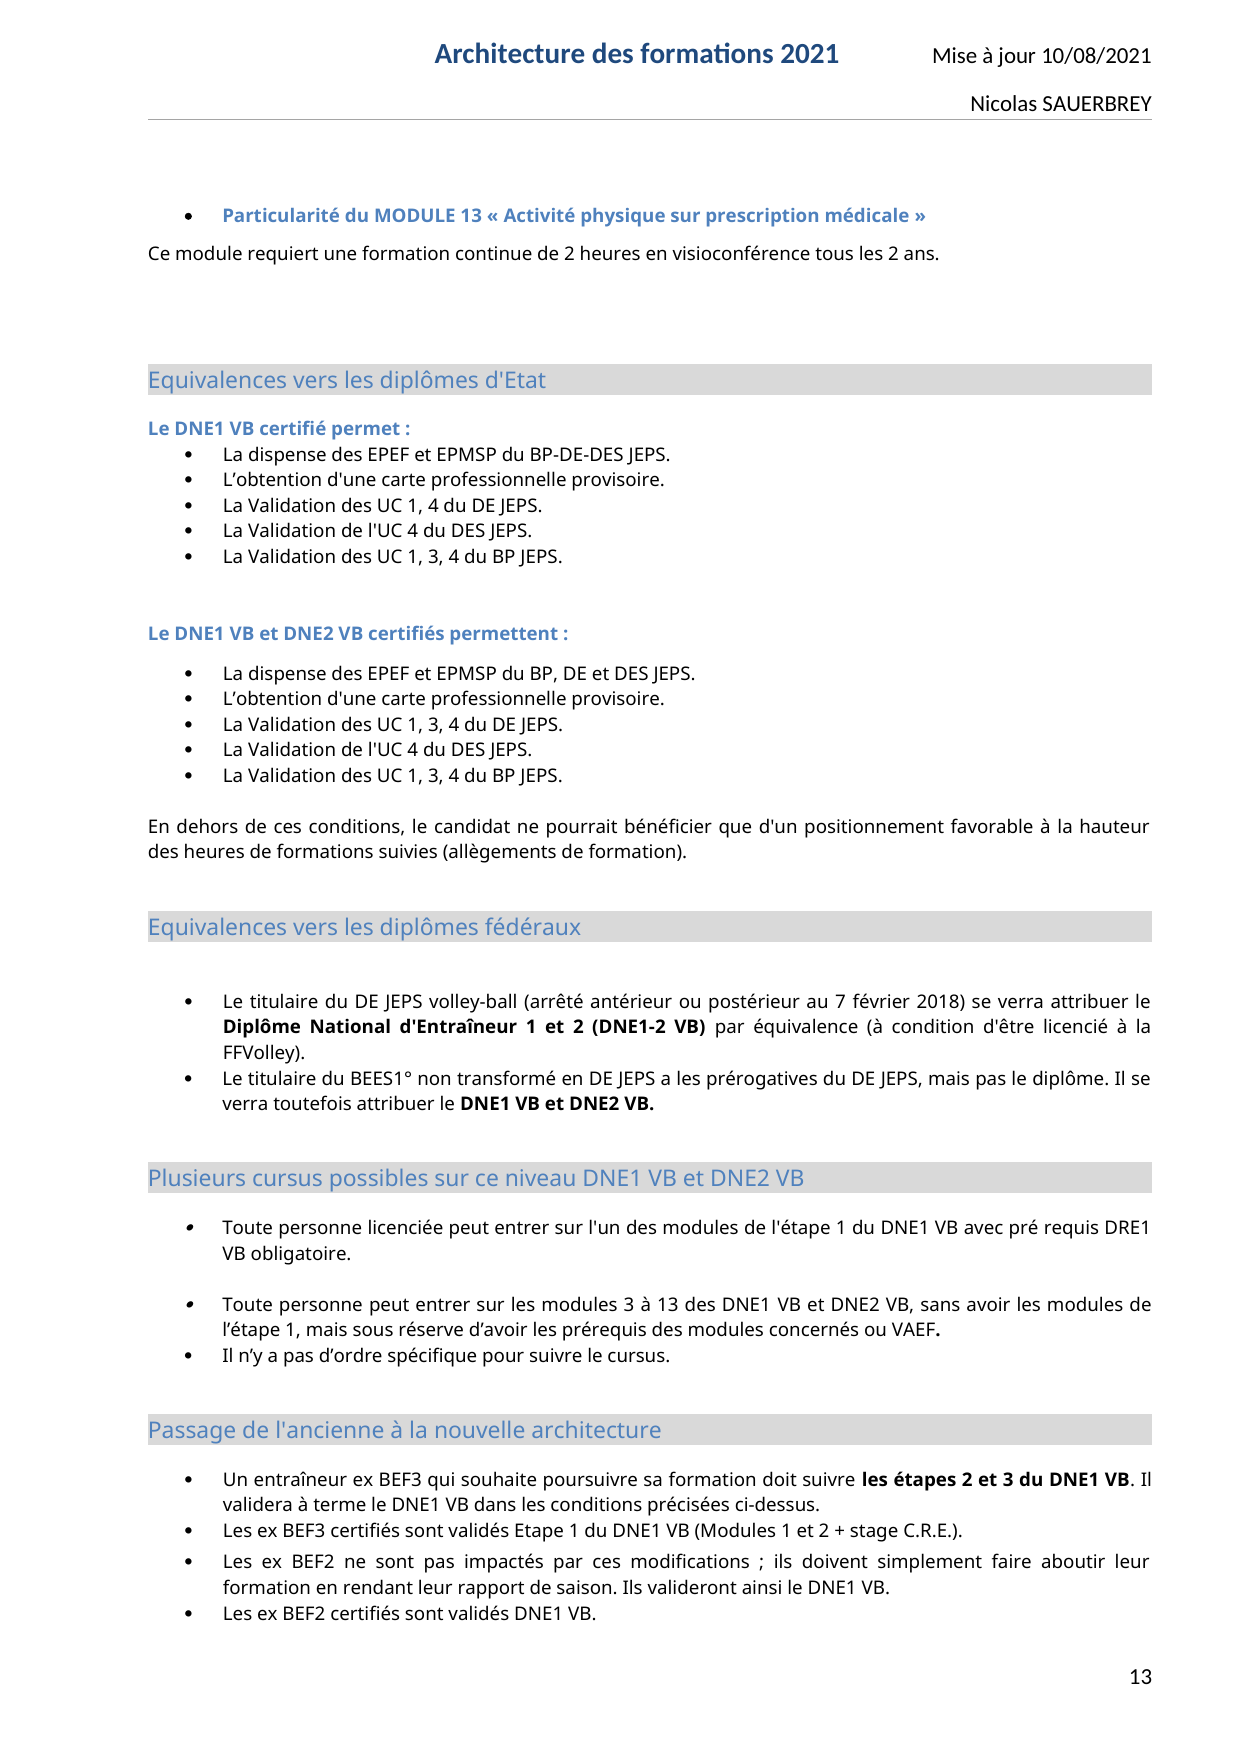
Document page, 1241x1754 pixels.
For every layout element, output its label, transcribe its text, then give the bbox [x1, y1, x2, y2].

list La Validation de l'UC 4 du DES JEPS. [185, 737, 1152, 762]
list La Validation des UC 1, 3, 4 du BP JEPS. [185, 543, 1152, 569]
text Equivalences vers les diplômes fédéraux [148, 911, 1152, 942]
list Toute personne peut entrer sur les modules 3 à 13 des DNE1 VB et DNE2 VB, sans avoir les modules de l’étape 1, mais sous réserve d’avoir les prérequis des modules concernés ou VAEF. [185, 1291, 1152, 1342]
list La Validation des UC 1, 4 du DE JEPS. [185, 492, 1152, 518]
list Le DNE1 VB et DNE2 VB certifiés permettent : [148, 620, 1152, 645]
list La Validation des UC 1, 3, 4 du BP JEPS. [185, 762, 1152, 788]
list La Validation de l'UC 4 du DES JEPS. [185, 518, 1152, 543]
list Un entraîneur ex BEF3 qui souhaite poursuivre sa formation doit suivre les étapes 2 et 3 du DNE1 VB. Il validera à terme le DNE1 VB dans les conditions précisées ci-dessus. [185, 1466, 1152, 1517]
list En dehors de ces conditions, le candidat ne pourrait bénéficier que d'un positionnement favorable à la hauteur des heures de formations suivies (allègements de formation). [148, 813, 1152, 864]
text Equivalences vers les diplômes d'Etat [148, 364, 1152, 395]
list Le DNE1 VB certifié permet : [148, 416, 1152, 441]
text Plusieurs cursus possibles sur ce niveau DNE1 VB et DNE2 VB [148, 1162, 1152, 1193]
list Toute personne licenciée peut entrer sur l'un des modules de l'étape 1 du DNE1 VB avec pré requis DRE1 VB obligatoire. [185, 1214, 1152, 1265]
list La dispense des EPEF et EPMSP du BP-DE-DES JEPS. [185, 441, 1152, 467]
list Particularité du MODULE 13 « Activité physique sur prescription médicale » [185, 203, 1152, 228]
list Le titulaire du DE JEPS volley-ball (arrêté antérieur ou postérieur au 7 février 2018) se verra attribuer le Diplôme National d'Entraîneur 1 et 2 (DNE1-2 VB) par équivalence (à condition d'être licencié à la FFVolley). [185, 988, 1152, 1065]
list Les ex BEF3 certifiés sont validés Etape 1 du DNE1 VB (Modules 1 et 2 + stage C.R.E.). [185, 1517, 1152, 1542]
text Passage de l'ancienne à la nouvelle architecture [148, 1414, 1152, 1445]
list La Validation des UC 1, 3, 4 du DE JEPS. [185, 711, 1152, 737]
list Le titulaire du BEES1° non transformé en DE JEPS a les prérogatives du DE JEPS, mais pas le diplôme. Il se verra toutefois attribuer le DNE1 VB et DNE2 VB. [185, 1065, 1152, 1116]
text Ce module requiert une formation continue de 2 heures en visioconférence tous les 2 ans. [148, 241, 1152, 266]
list Les ex BEF2 ne sont pas impactés par ces modifications ; ils doivent simplement faire aboutir leur formation en rendant leur rapport de saison. Ils valideront ainsi le DNE1 VB. [185, 1549, 1152, 1600]
list Les ex BEF2 certifiés sont validés DNE1 VB. [185, 1600, 1152, 1625]
list L’obtention d'une carte professionnelle provisoire. [185, 686, 1152, 711]
list L’obtention d'une carte professionnelle provisoire. [185, 467, 1152, 492]
list La dispense des EPEF et EPMSP du BP, DE et DES JEPS. [185, 660, 1152, 686]
list Il n’y a pas d’ordre spécifique pour suivre le cursus. [185, 1342, 1152, 1367]
